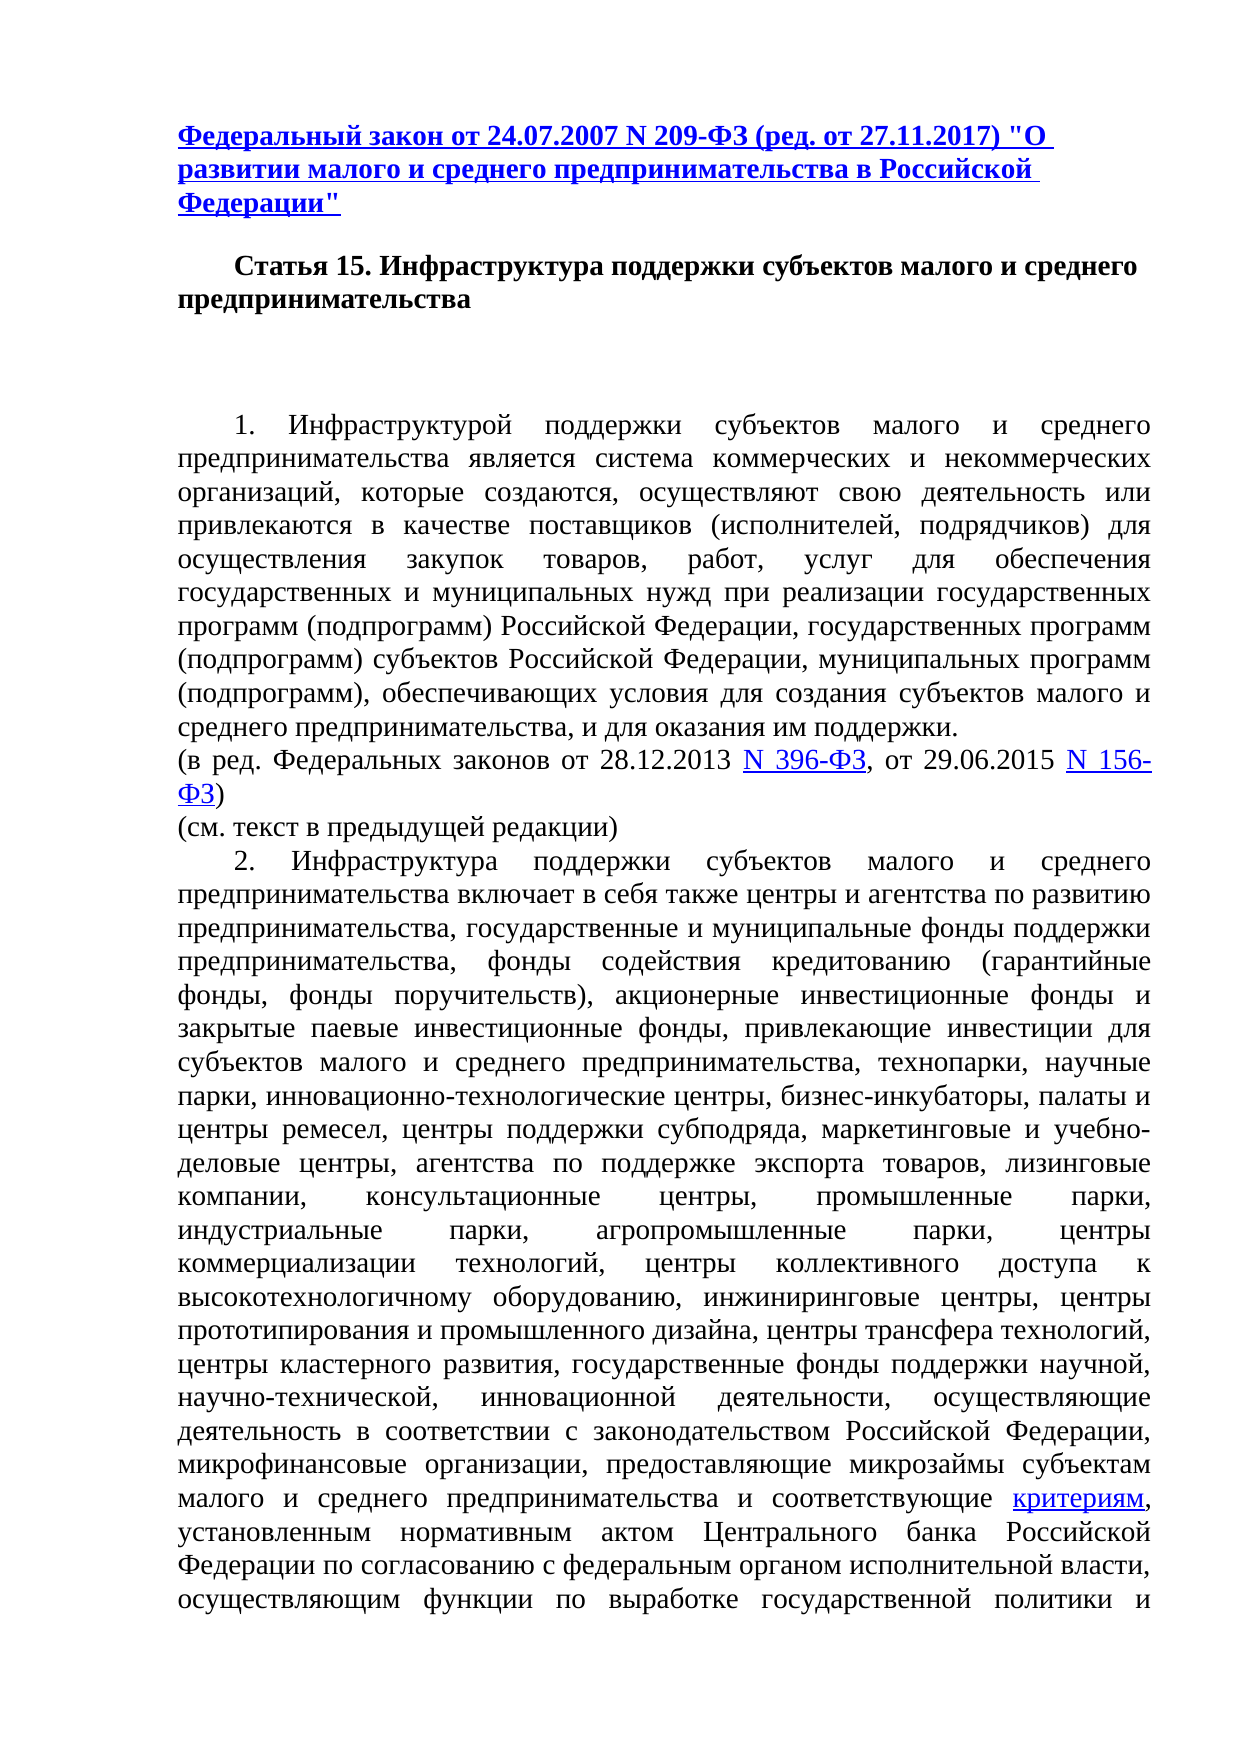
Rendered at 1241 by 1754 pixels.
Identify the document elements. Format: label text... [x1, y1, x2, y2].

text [177, 843, 1152, 1614]
text 1. Инфраструктурой поддержки субъектов малого и среднего предпринимательства является система коммерческих и некоммерческих организаций, которые создаются, осуществляют свою деятельность или привлекаются в качестве поставщиков (исполнителей, подрядчиков) для осуществления закупок товаров, работ, услуг для обеспечения государственных и муниципальных нужд при реализации государственных программ (подпрограмм) Российской Федерации, государственных программ (подпрограмм) субъектов Российской Федерации, муниципальных программ (подпрограмм), обеспечивающих условия для создания субъектов малого и среднего предпринимательства, и для оказания им поддержки. [177, 407, 1152, 742]
text Федеральный закон от 24.07.2007 N 209-ФЗ (ред. от 27.11.2017) "О развитии малого и среднего предпринимательства в Российской Федерации" [177, 118, 1152, 219]
text (в ред. Федеральных законов от 28.12.2013 N 396-ФЗ, от 29.06.2015 N 156-ФЗ) [177, 742, 1152, 809]
text (см. текст в предыдущей редакции) [177, 809, 1152, 843]
text Статья 15. Инфраструктура поддержки субъектов малого и среднего предпринимательства [177, 248, 1152, 315]
